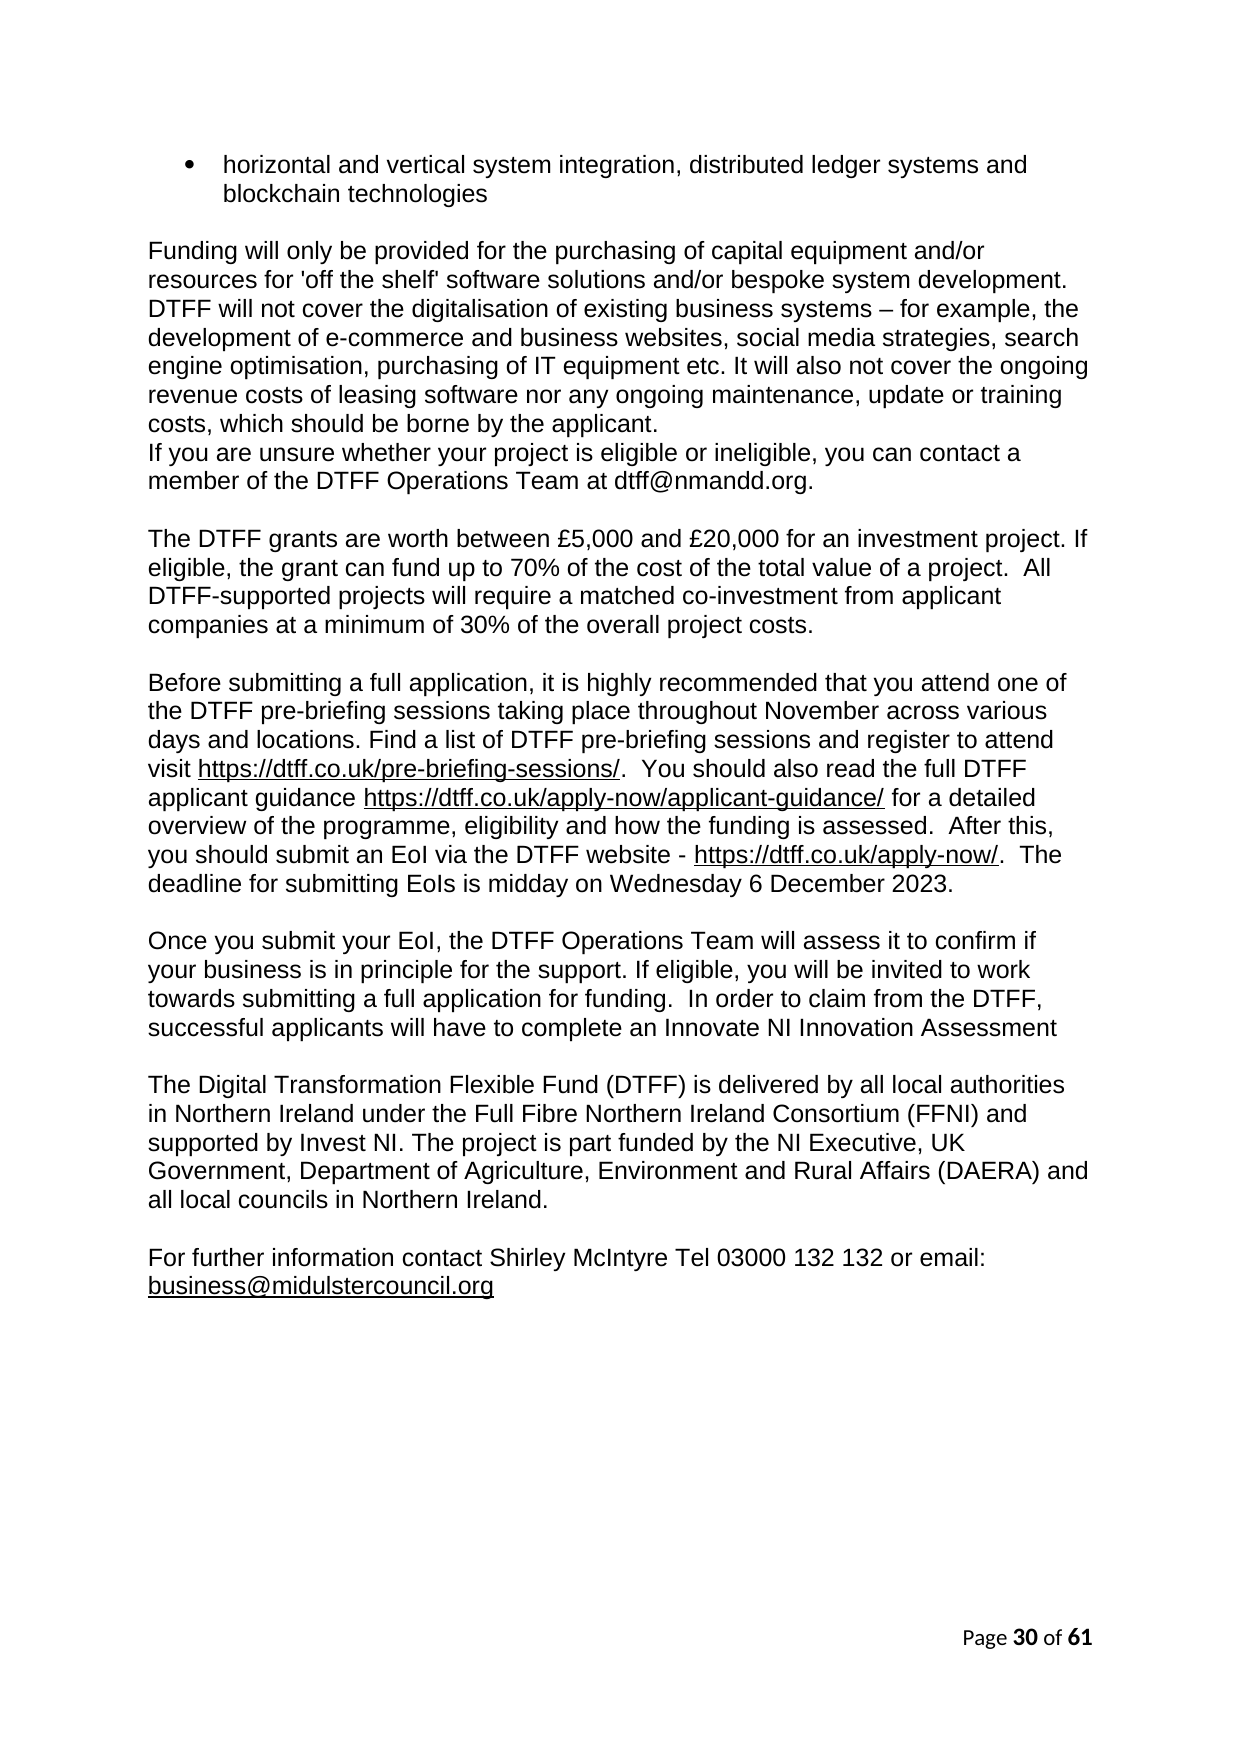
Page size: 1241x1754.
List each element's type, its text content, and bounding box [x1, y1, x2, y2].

text DTFF will not cover the digitalisation of existing business systems – for example, the development of e-commerce and business websites, social media strategies, search engine optimisation, purchasing of IT equipment etc. It will also not cover the ongoing revenue costs of leasing software nor any ongoing maintenance, update or training costs, which should be borne by the applicant. [148, 294, 1092, 438]
text The Digital Transformation Flexible Fund (DTFF) is delivered by all local authorities in Northern Ireland under the Full Fibre Northern Ireland Consortium (FFNI) and supported by Invest NI. The project is part funded by the NI Executive, UK Government, Department of Agriculture, Environment and Rural Affairs (DAERA) and all local councils in Northern Ireland. [148, 1070, 1092, 1214]
text For further information contact Shirley McIntyre Tel 03000 132 132 or email: business@midulstercouncil.org [148, 1243, 1092, 1300]
text Once you submit your EoI, the DTFF Operations Team will assess it to confirm if your business is in principle for the support. If eligible, you will be invited to work towards submitting a full application for funding. In order to claim from the DTFF, successful applicants will have to complete an Innovate NI Innovation Assessment [148, 926, 1092, 1041]
list horizontal and vertical system integration, distributed ledger systems and blockchain technologies [185, 150, 1092, 208]
text Before submitting a full application, it is highly recommended that you attend one of the DTFF pre-briefing sessions taking place throughout November across various days and locations. Find a list of DTFF pre-briefing sessions and register to attend visit https://dtff.co.uk/pre-briefing-sessions/. You should also read the full DTFF applicant guidance https://dtff.co.uk/apply-now/applicant-guidance/ for a detailed overview of the programme, eligibility and how the funding is assessed. After this, you should submit an EoI via the DTFF website - https://dtff.co.uk/apply-now/. The deadline for submitting EoIs is midday on Wednesday 6 December 2023. [148, 668, 1092, 898]
text The DTFF grants are worth between £5,000 and £20,000 for an investment project. If eligible, the grant can fund up to 70% of the cost of the total value of a project. All DTFF-supported projects will require a matched co-investment from applicant companies at a minimum of 30% of the overall project costs. [148, 524, 1092, 639]
text If you are unsure whether your project is eligible or ineligible, you can contact a member of the DTFF Operations Team at dtff@nmandd.org. [148, 438, 1092, 495]
text Funding will only be provided for the purchasing of capital equipment and/or resources for 'off the shelf' software solutions and/or bespoke system development. [148, 236, 1092, 294]
